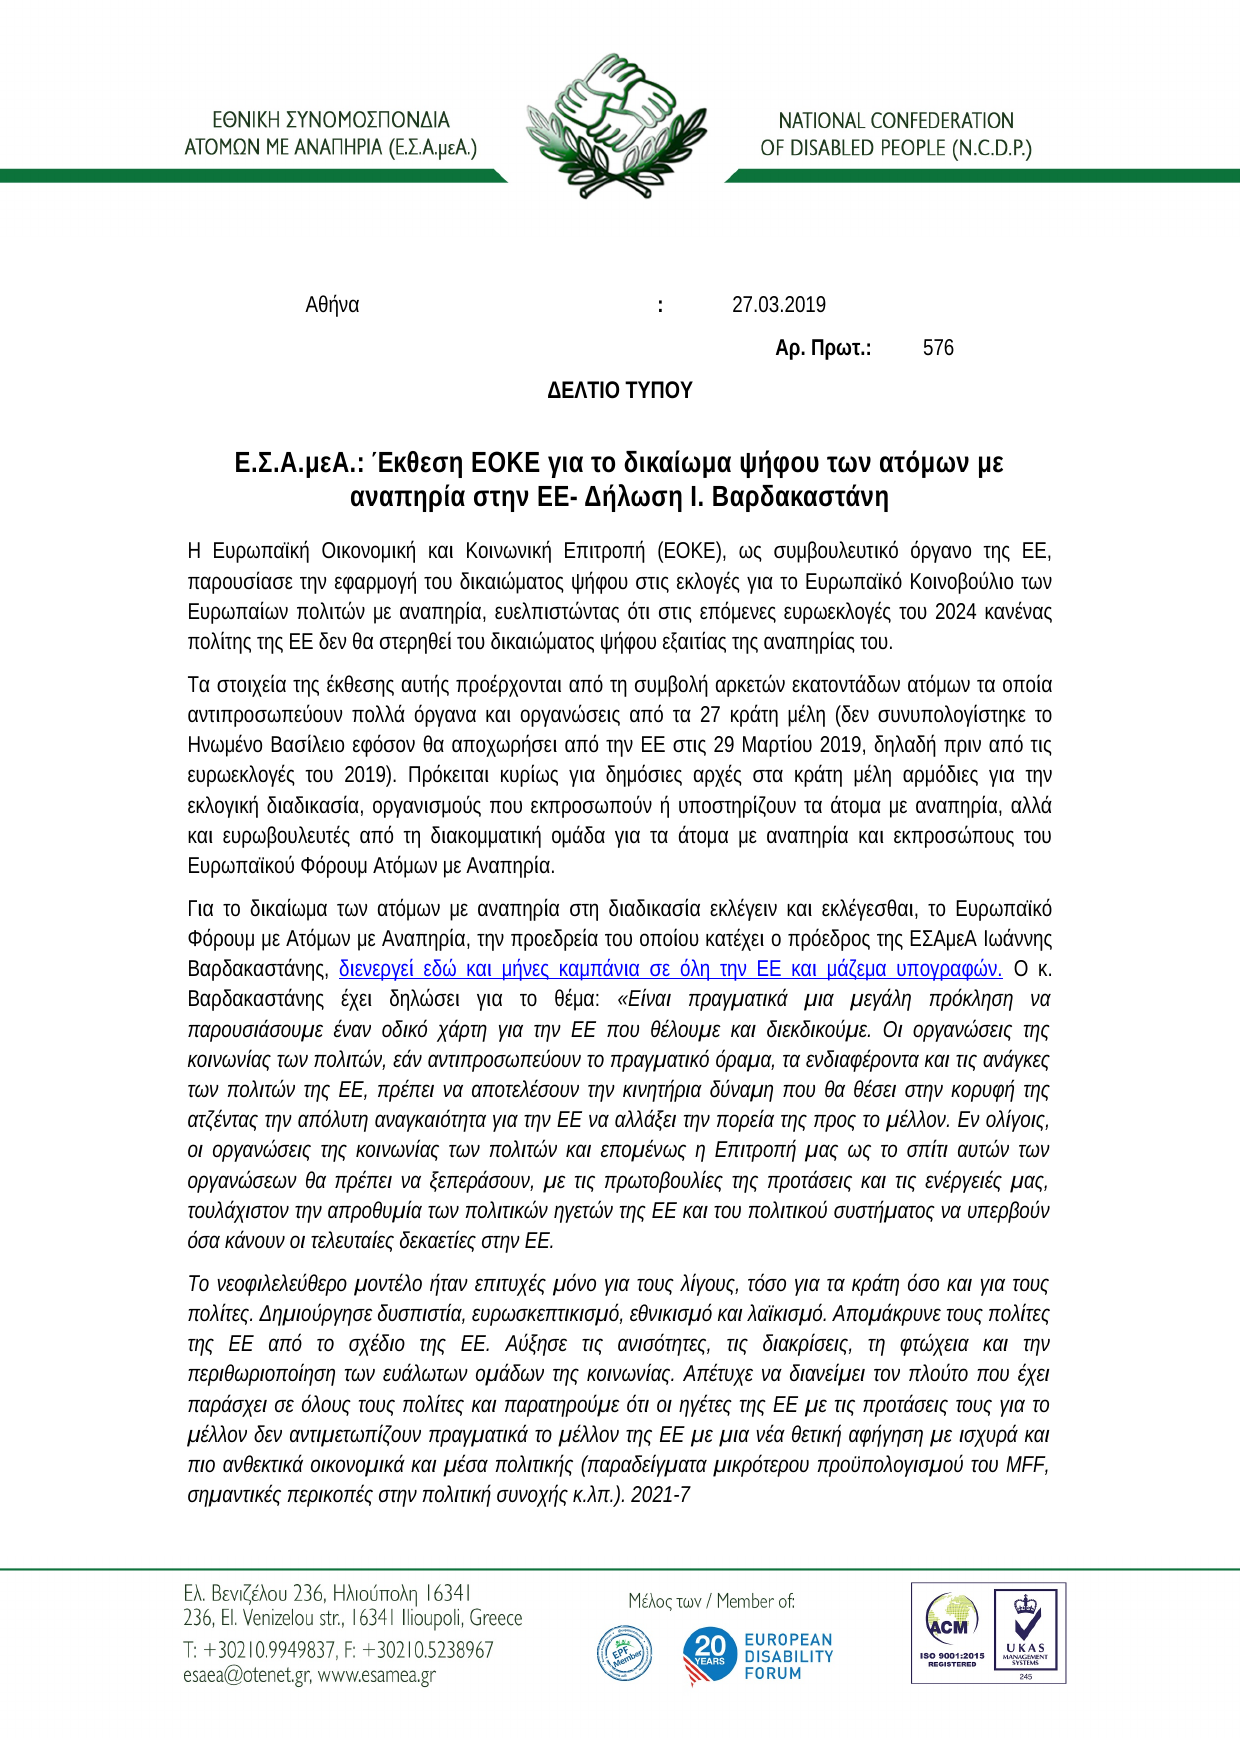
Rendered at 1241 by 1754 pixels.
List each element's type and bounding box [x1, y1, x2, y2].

picture [0, 0, 1240, 237]
picture [0, 1556, 1240, 1738]
